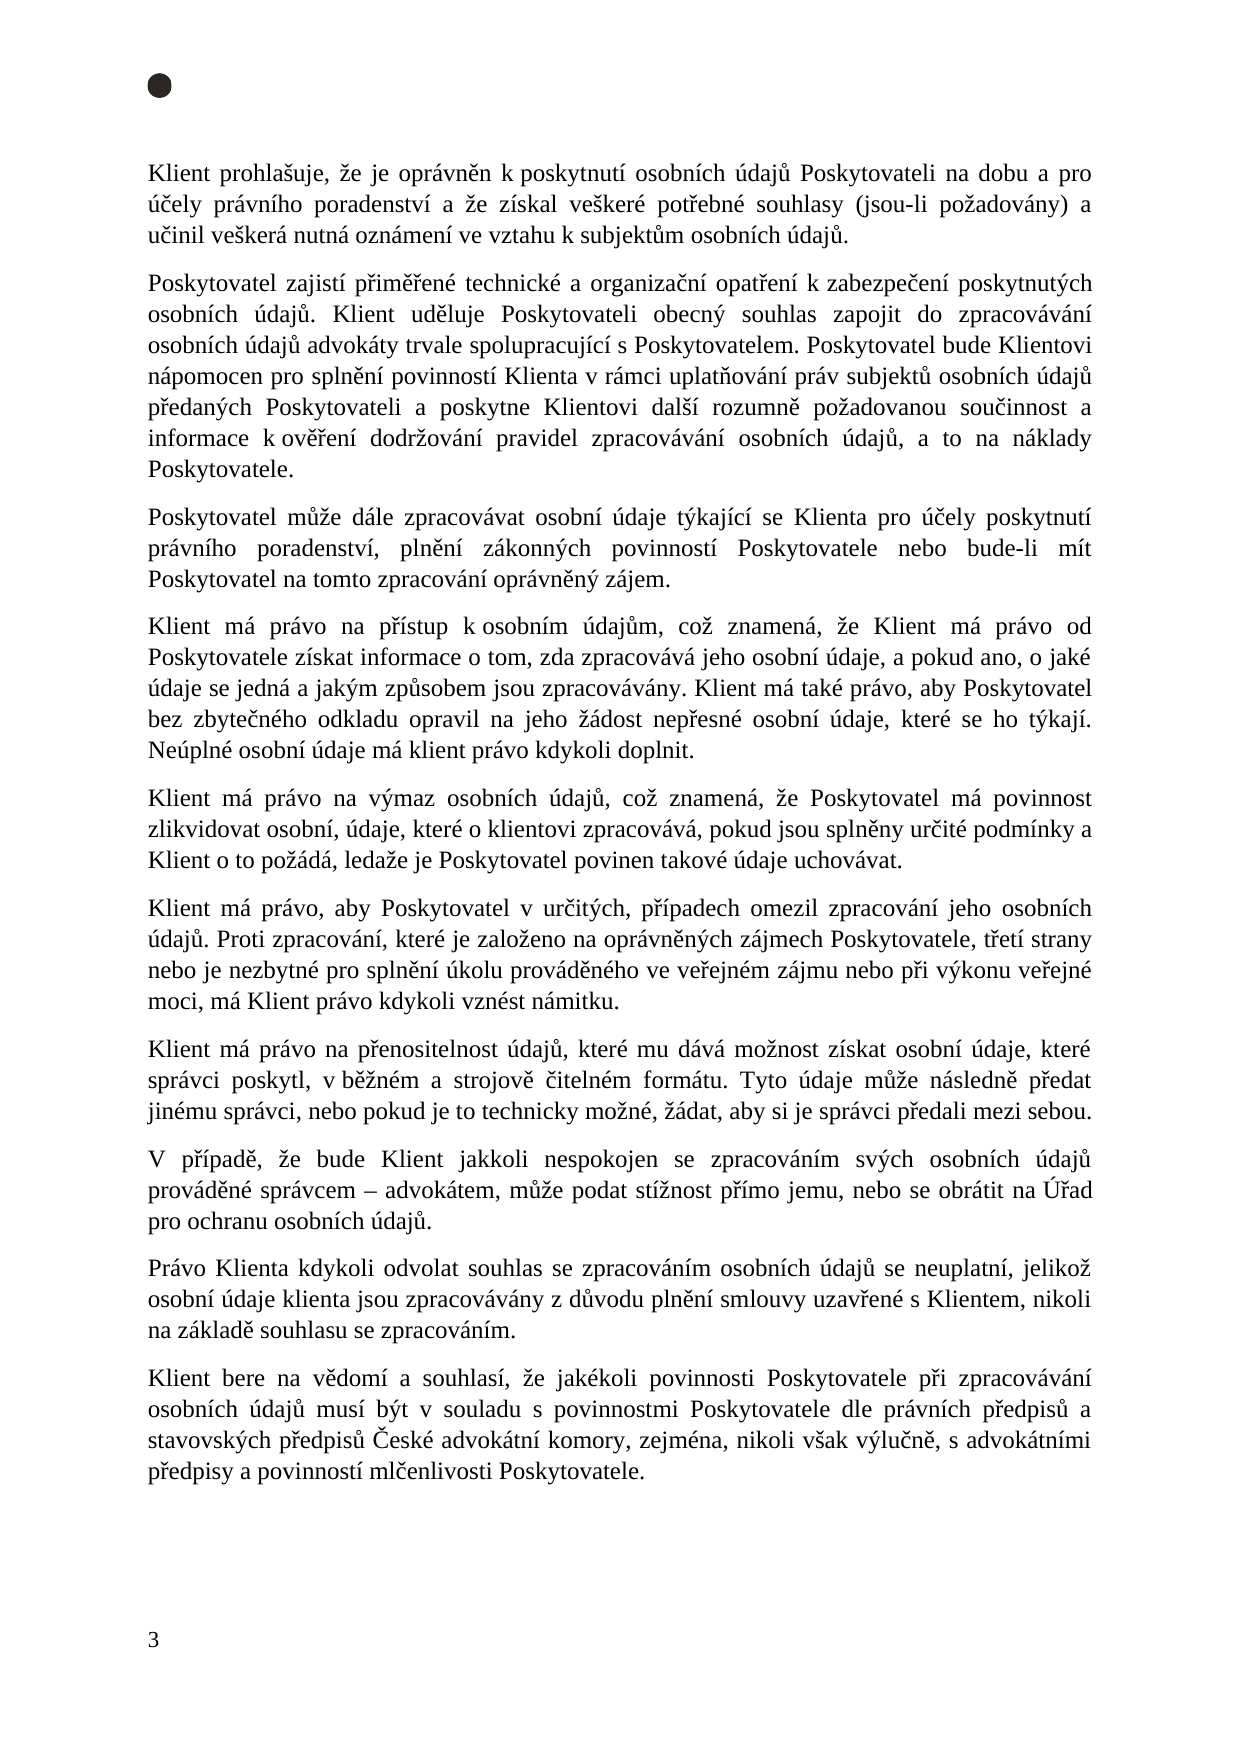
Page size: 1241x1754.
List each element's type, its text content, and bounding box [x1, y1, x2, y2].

text Klient má právo na přenositelnost údajů, které mu dává možnost získat osobní údaje, které správci poskytl, v běžném a strojově čitelném formátu. Tyto údaje může následně předat jinému správci, nebo pokud je to technicky možné, žádat, aby si je správci předali mezi sebou. [148, 1034, 1093, 1125]
text Poskytovatel zajistí přiměřené technické a organizační opatření k zabezpečení poskytnutých osobních údajů. Klient uděluje Poskytovateli obecný souhlas zapojit do zpracovávání osobních údajů advokáty trvale spolupracující s Poskytovatelem. Poskytovatel bude Klientovi nápomocen pro splnění povinností Klienta v rámci uplatňování práv subjektů osobních údajů předaných Poskytovateli a poskytne Klientovi další rozumně požadovanou součinnost a informace k ověření dodržování pravidel zpracovávání osobních údajů, a to na náklady Poskytovatele. [148, 268, 1093, 483]
text Klient bere na vědomí a souhlasí, že jakékoli povinnosti Poskytovatele při zpracovávání osobních údajů musí být v souladu s povinnostmi Poskytovatele dle právních předpisů a stavovských předpisů České advokátní komory, zejména, nikoli však výlučně, s advokátními předpisy a povinností mlčenlivosti Poskytovatele. [148, 1363, 1093, 1485]
text Klient má právo, aby Poskytovatel v určitých, případech omezil zpracování jeho osobních údajů. Proti zpracování, které je založeno na oprávněných zájmech Poskytovatele, třetí strany nebo je nezbytné pro splnění úkolu prováděného ve veřejném zájmu nebo při výkonu veřejné moci, má Klient právo kdykoli vznést námitku. [148, 893, 1093, 1015]
text Právo Klienta kdykoli odvolat souhlas se zpracováním osobních údajů se neuplatní, jelikož osobní údaje klienta jsou zpracovávány z důvodu plnění smlouvy uzavřené s Klientem, nikoli na základě souhlasu se zpracováním. [148, 1253, 1093, 1344]
text Poskytovatel může dále zpracovávat osobní údaje týkající se Klienta pro účely poskytnutí právního poradenství, plnění zákonných povinností Poskytovatele nebo bude-li mít Poskytovatel na tomto zpracování oprávněný zájem. [148, 502, 1093, 592]
text Klient má právo na přístup k osobním údajům, což znamená, že Klient má právo od Poskytovatele získat informace o tom, zda zpracovává jeho osobní údaje, a pokud ano, o jaké údaje se jedná a jakým způsobem jsou zpracovávány. Klient má také právo, aby Poskytovatel bez zbytečného odkladu opravil na jeho žádost nepřesné osobní údaje, které se ho týkají. Neúplné osobní údaje má klient právo kdykoli doplnit. [148, 611, 1093, 764]
text Klient prohlašuje, že je oprávněn k poskytnutí osobních údajů Poskytovateli na dobu a pro účely právního poradenství a že získal veškeré potřebné souhlasy (jsou-li požadovány) a učinil veškerá nutná oznámení ve vztahu k subjektům osobních údajů. [148, 158, 1093, 249]
text Klient má právo na výmaz osobních údajů, což znamená, že Poskytovatel má povinnost zlikvidovat osobní, údaje, které o klientovi zpracovává, pokud jsou splněny určité podmínky a Klient o to požádá, ledaže je Poskytovatel povinen takové údaje uchovávat. [148, 783, 1093, 874]
picture [147, 73, 172, 98]
text V případě, že bude Klient jakkoli nespokojen se zpracováním svých osobních údajů prováděné správcem – advokátem, může podat stížnost přímo jemu, nebo se obrátit na Úřad pro ochranu osobních údajů. [148, 1144, 1093, 1234]
